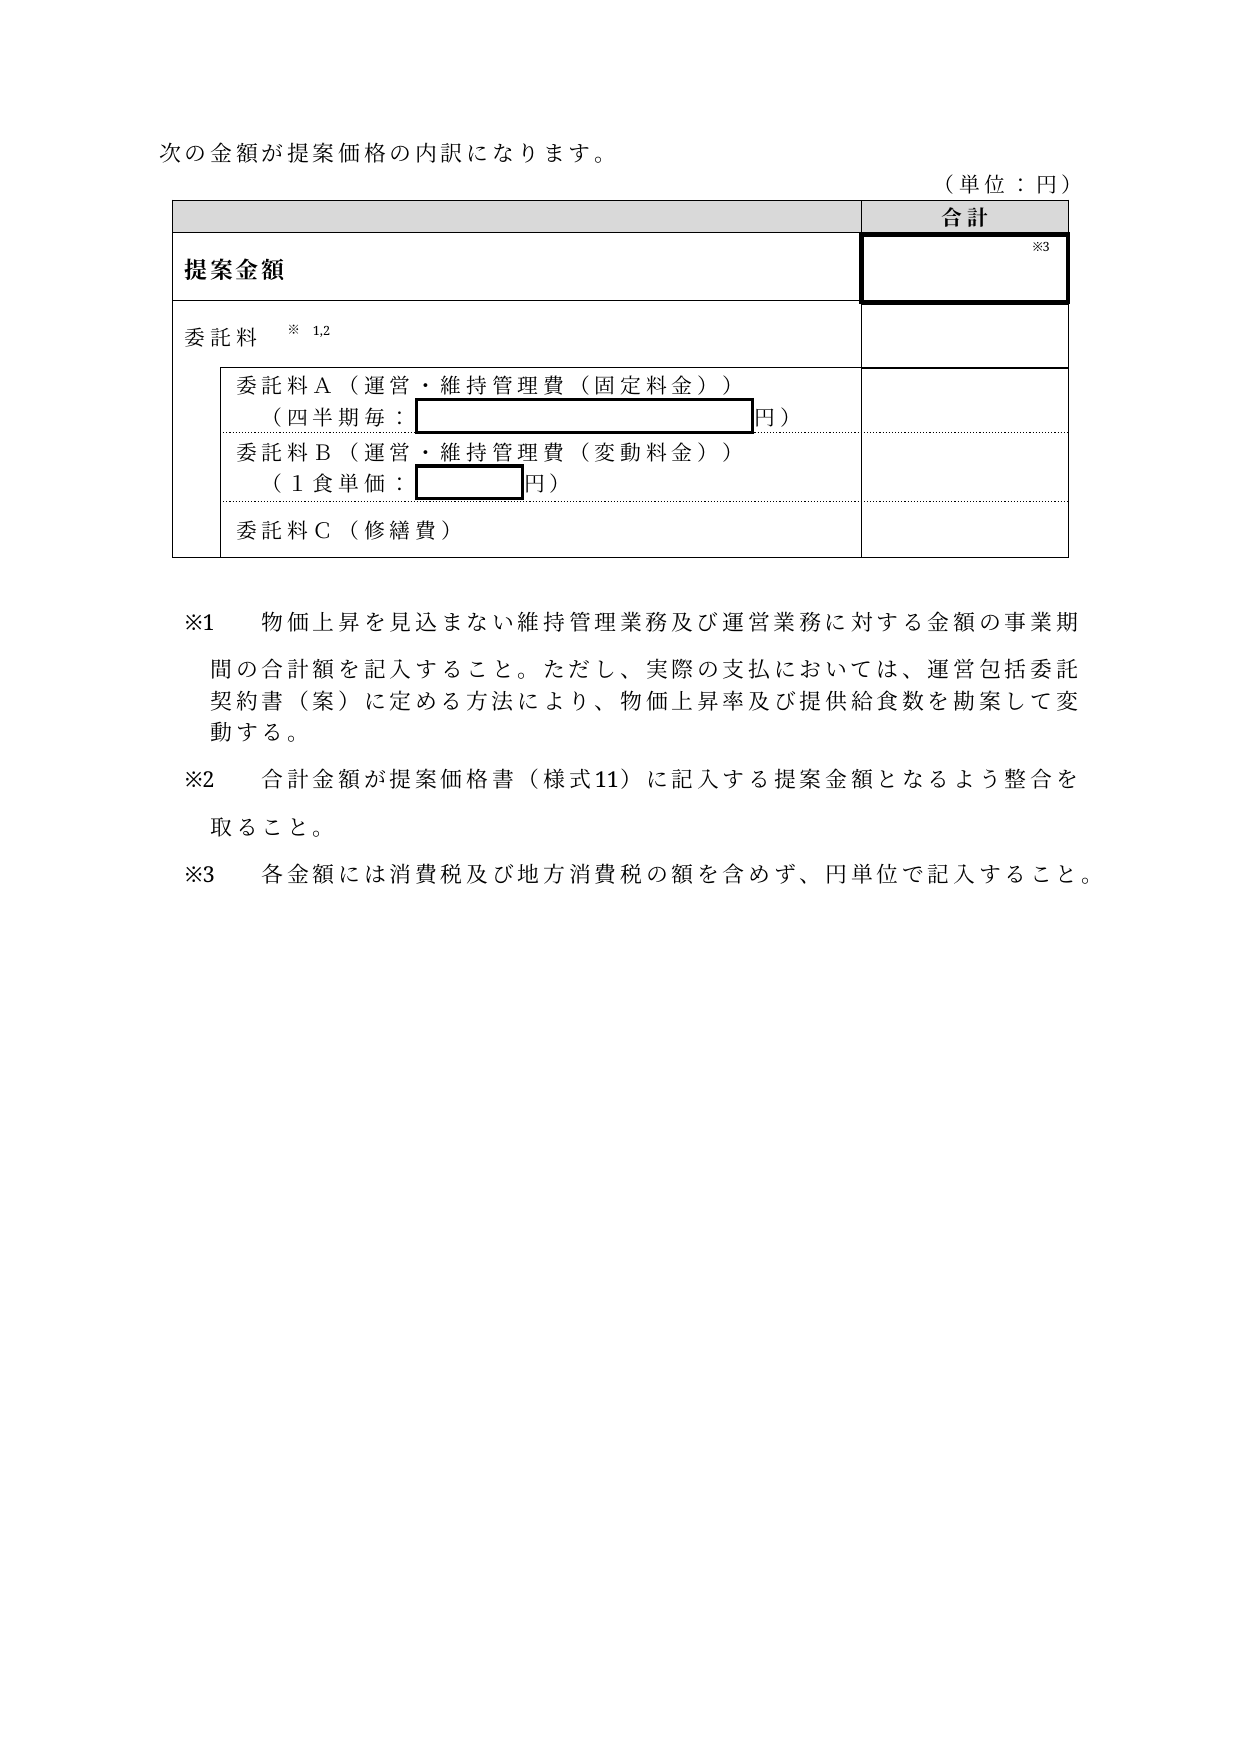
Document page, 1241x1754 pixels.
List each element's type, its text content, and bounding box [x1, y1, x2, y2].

table_header [173, 201, 861, 232]
text ※1 物価上昇を見込まない維持管理業務及び運営業務に対する金額の事業期間の合計額を記入すること。ただし、実際の支払においては、運営包括委託契約書（案）に定める方法により、物価上昇率及び提供給食数を勘案して変動する。 [163, 590, 1093, 747]
table_header 合計 [862, 201, 1068, 232]
table_cell [862, 369, 1068, 432]
table_cell 委託料Ｃ（修繕費） [221, 501, 861, 557]
table_cell [862, 501, 1068, 557]
table_cell 委託料 ※1,2 [173, 301, 861, 367]
table_cell 提案金額 [173, 233, 859, 300]
text ※3 各金額には消費税及び地方消費税の額を含めず、円単位で記入すること。 [163, 841, 1093, 904]
table_cell 委託料Ａ（運営・維持管理費（固定料金）） （四半期毎： 円） [221, 368, 861, 432]
text ※2 合計金額が提案価格書（様式11）に記入する提案金額となるよう整合を取ること。 [163, 747, 1093, 841]
table_cell 委託料Ｂ（運営・維持管理費（変動料金）） （１食単価： 円） [221, 432, 861, 501]
text 次の金額が提案価格の内訳になります。 [133, 137, 1107, 168]
table_cell [862, 305, 1068, 367]
table_cell [862, 432, 1068, 501]
text （単位：円） [133, 168, 1087, 199]
table_cell [173, 367, 220, 557]
table_cell ※3 [864, 237, 1066, 300]
